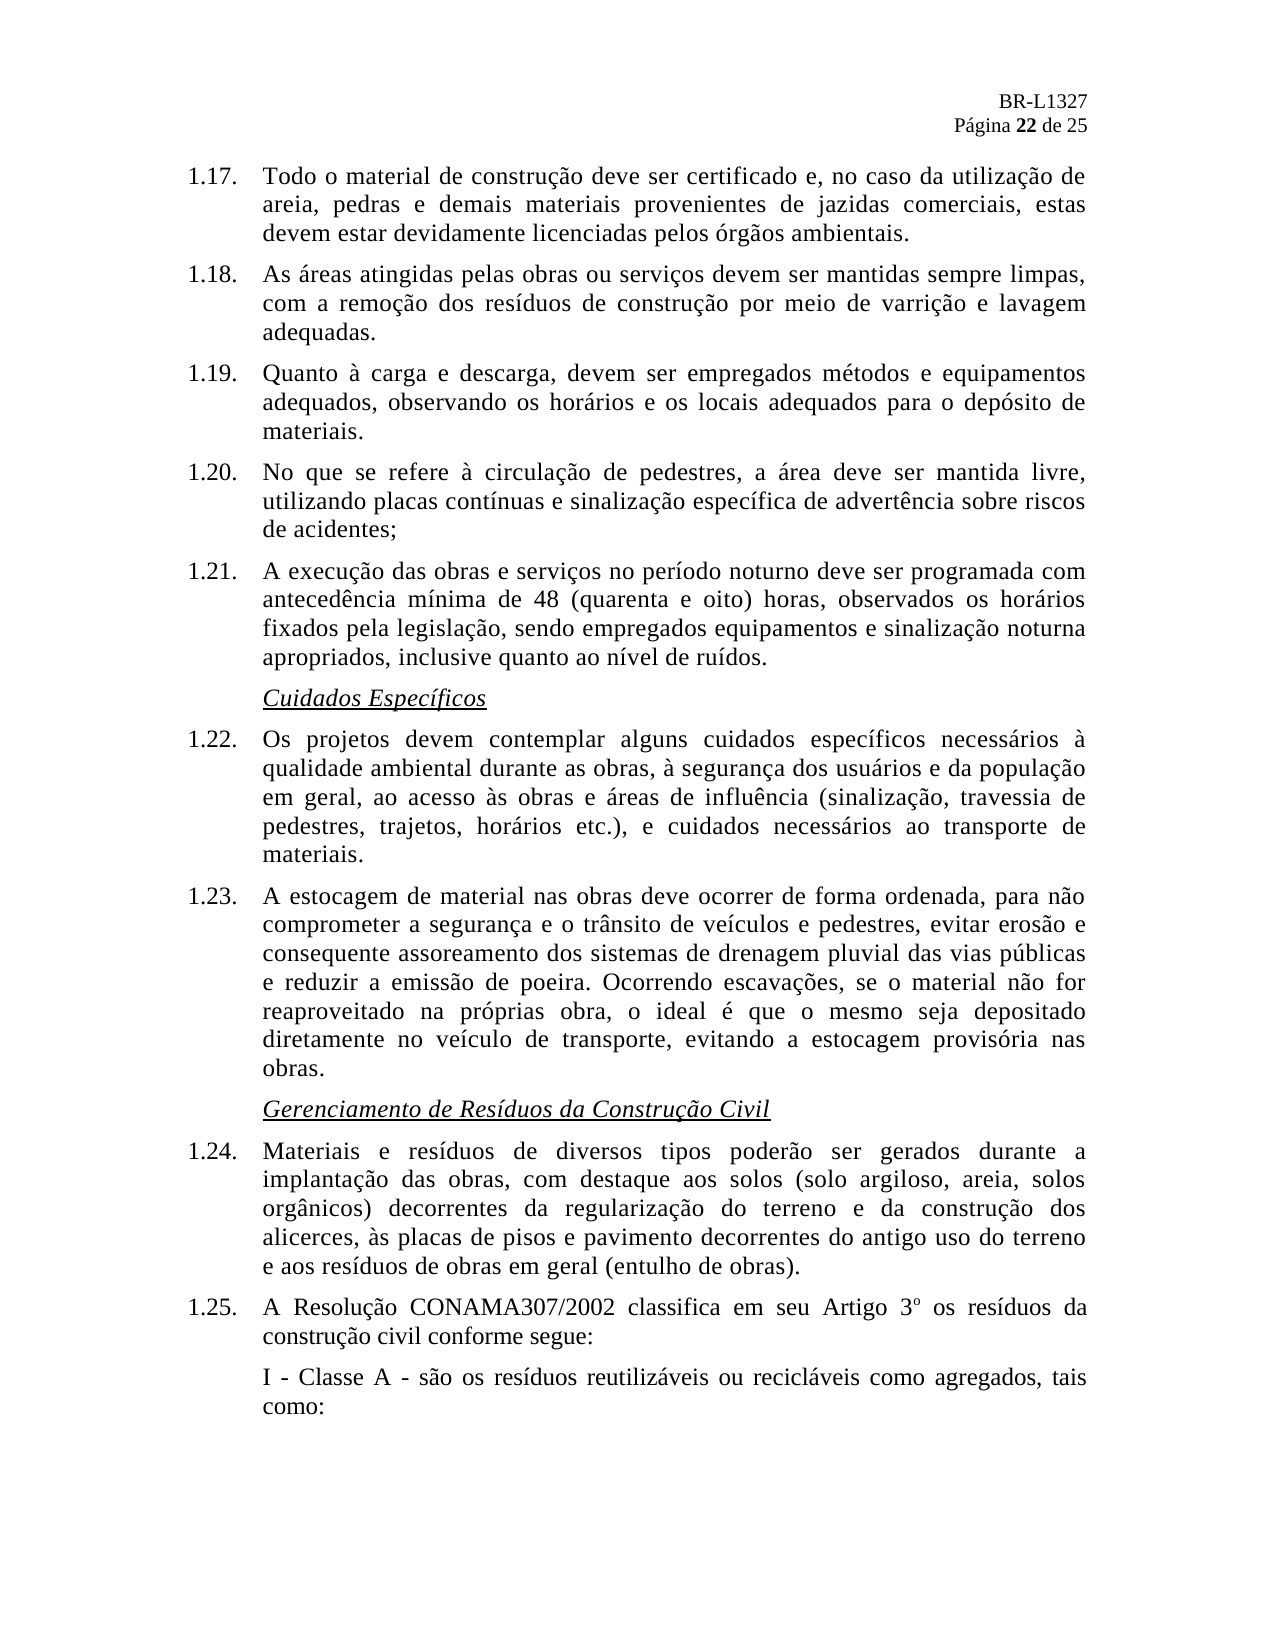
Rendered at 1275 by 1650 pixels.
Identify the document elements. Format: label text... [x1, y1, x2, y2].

list A Resolução CONAMA307/2002 classifica em seu Artigo 3o os resíduos da construção civil conforme segue: [187, 1292, 1087, 1349]
list Os projetos devem contemplar alguns cuidados específicos necessários à qualidade ambiental durante as obras, à segurança dos usuários e da população em geral, ao acesso às obras e áreas de influência (sinalização, travessia de pedestres, trajetos, horários etc.), e cuidados necessários ao transporte de materiais. [187, 724, 1087, 868]
text Cuidados Específicos [262, 683, 1087, 712]
list As áreas atingidas pelas obras ou serviços devem ser mantidas sempre limpas, com a remoção dos resíduos de construção por meio de varrição e lavagem adequadas. [187, 259, 1087, 346]
list A estocagem de material nas obras deve ocorrer de forma ordenada, para não comprometer a segurança e o trânsito de veículos e pedestres, evitar erosão e consequente assoreamento dos sistemas de drenagem pluvial das vias públicas e reduzir a emissão de poeira. Ocorrendo escavações, se o material não for reaproveitado na próprias obra, o ideal é que o mesmo seja depositado diretamente no veículo de transporte, evitando a estocagem provisória nas obras. [187, 881, 1087, 1082]
list A execução das obras e serviços no período noturno deve ser programada com antecedência mínima de 48 (quarenta e oito) horas, observados os horários fixados pela legislação, sendo empregados equipamentos e sinalização noturna apropriados, inclusive quanto ao nível de ruídos. [187, 556, 1087, 671]
text Gerenciamento de Resíduos da Construção Civil [262, 1094, 1087, 1123]
list Todo o material de construção deve ser certificado e, no caso da utilização de areia, pedras e demais materiais provenientes de jazidas comerciais, estas devem estar devidamente licenciadas pelos órgãos ambientais. [187, 161, 1087, 247]
list Materiais e resíduos de diversos tipos poderão ser gerados durante a implantação das obras, com destaque aos solos (solo argiloso, areia, solos orgânicos) decorrentes da regularização do terreno e da construção dos alicerces, às placas de pisos e pavimento decorrentes do antigo uso do terreno e aos resíduos de obras em geral (entulho de obras). [187, 1136, 1087, 1279]
list I - Classe A - são os resíduos reutilizáveis ou recicláveis como agregados, tais como: [262, 1362, 1087, 1419]
list Quanto à carga e descarga, devem ser empregados métodos e equipamentos adequados, observando os horários e os locais adequados para o depósito de materiais. [187, 358, 1087, 444]
list No que se refere à circulação de pedestres, a área deve ser mantida livre, utilizando placas contínuas e sinalização específica de advertência sobre riscos de acidentes; [187, 457, 1087, 543]
